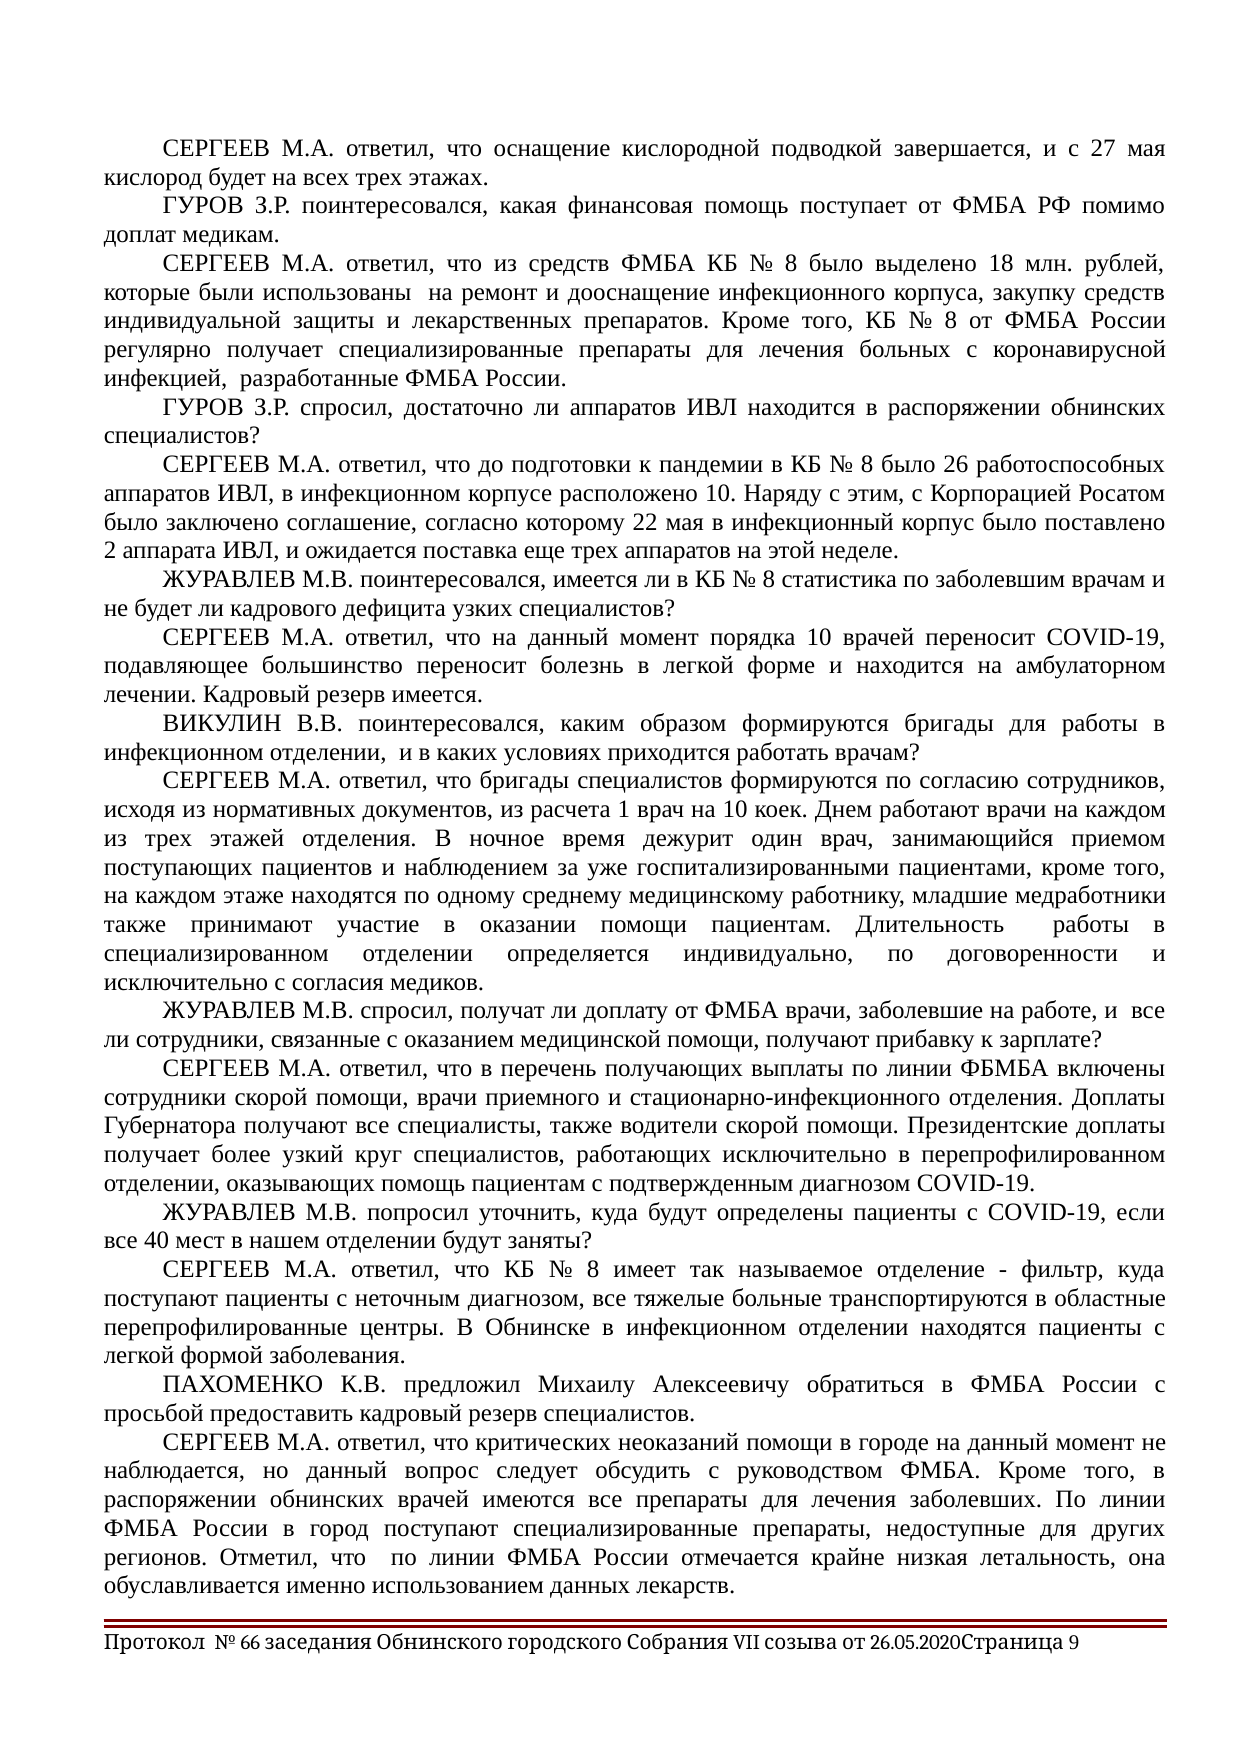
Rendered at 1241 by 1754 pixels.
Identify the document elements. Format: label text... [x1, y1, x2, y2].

text СЕРГЕЕВ М.А. ответил, что бригады специалистов формируются по согласию сотрудников, исходя из нормативных документов, из расчета 1 врач на 10 коек. Днем работают врачи на каждом из трех этажей отделения. В ночное время дежурит один врач, занимающийся приемом поступающих пациентов и наблюдением за уже госпитализированными пациентами, кроме того, на каждом этаже находятся по одному среднему медицинскому работнику, младшие медработники также принимают участие в оказании помощи пациентам. Длительность работы в специализированном отделении определяется индивидуально, по договоренности и исключительно с согласия медиков. [103, 765, 1167, 995]
text СЕРГЕЕВ М.А. ответил, что до подготовки к пандемии в КБ № 8 было 26 работоспособных аппаратов ИВЛ, в инфекционном корпусе расположено 10. Наряду с этим, с Корпорацией Росатом было заключено соглашение, согласно которому 22 мая в инфекционный корпус было поставлено 2 аппарата ИВЛ, и ожидается поставка еще трех аппаратов на этой неделе. [103, 449, 1167, 564]
text ГУРОВ З.Р. поинтересовался, какая финансовая помощь поступает от ФМБА РФ помимо доплат медикам. [103, 190, 1167, 248]
text СЕРГЕЕВ М.А. ответил, что из средств ФМБА КБ № 8 было выделено 18 млн. рублей, которые были использованы на ремонт и дооснащение инфекционного корпуса, закупку средств индивидуальной защиты и лекарственных препаратов. Кроме того, КБ № 8 от ФМБА России регулярно получает специализированные препараты для лечения больных с коронавирусной инфекцией, разработанные ФМБА России. [103, 248, 1167, 392]
text ЖУРАВЛЕВ М.В. попросил уточнить, куда будут определены пациенты с COVID-19, если все 40 мест в нашем отделении будут заняты? [103, 1197, 1167, 1254]
text СЕРГЕЕВ М.А. ответил, что в перечень получающих выплаты по линии ФБМБА включены сотрудники скорой помощи, врачи приемного и стационарно-инфекционного отделения. Доплаты Губернатора получают все специалисты, также водители скорой помощи. Президентские доплаты получает более узкий круг специалистов, работающих исключительно в перепрофилированном отделении, оказывающих помощь пациентам с подтвержденным диагнозом COVID-19. [103, 1053, 1167, 1197]
text СЕРГЕЕВ М.А. ответил, что критических неоказаний помощи в городе на данный момент не наблюдается, но данный вопрос следует обсудить с руководством ФМБА. Кроме того, в распоряжении обнинских врачей имеются все препараты для лечения заболевших. По линии ФМБА России в город поступают специализированные препараты, недоступные для других регионов. Отметил, что по линии ФМБА России отмечается крайне низкая летальность, она обуславливается именно использованием данных лекарств. [103, 1427, 1167, 1599]
text ГУРОВ З.Р. спросил, достаточно ли аппаратов ИВЛ находится в распоряжении обнинских специалистов? [103, 392, 1167, 449]
text ЖУРАВЛЕВ М.В. спросил, получат ли доплату от ФМБА врачи, заболевшие на работе, и все ли сотрудники, связанные с оказанием медицинской помощи, получают прибавку к зарплате? [103, 995, 1167, 1053]
text ЖУРАВЛЕВ М.В. поинтересовался, имеется ли в КБ № 8 статистика по заболевшим врачам и не будет ли кадрового дефицита узких специалистов? [103, 564, 1167, 622]
text СЕРГЕЕВ М.А. ответил, что на данный момент порядка 10 врачей переносит COVID-19, подавляющее большинство переносит болезнь в легкой форме и находится на амбулаторном лечении. Кадровый резерв имеется. [103, 622, 1167, 708]
text СЕРГЕЕВ М.А. ответил, что оснащение кислородной подводкой завершается, и с 27 мая кислород будет на всех трех этажах. [103, 133, 1167, 190]
text ВИКУЛИН В.В. поинтересовался, каким образом формируются бригады для работы в инфекционном отделении, и в каких условиях приходится работать врачам? [103, 708, 1167, 765]
text ПАХОМЕНКО К.В. предложил Михаилу Алексеевичу обратиться в ФМБА России с просьбой предоставить кадровый резерв специалистов. [103, 1369, 1167, 1427]
text СЕРГЕЕВ М.А. ответил, что КБ № 8 имеет так называемое отделение - фильтр, куда поступают пациенты с неточным диагнозом, все тяжелые больные транспортируются в областные перепрофилированные центры. В Обнинске в инфекционном отделении находятся пациенты с легкой формой заболевания. [103, 1254, 1167, 1369]
